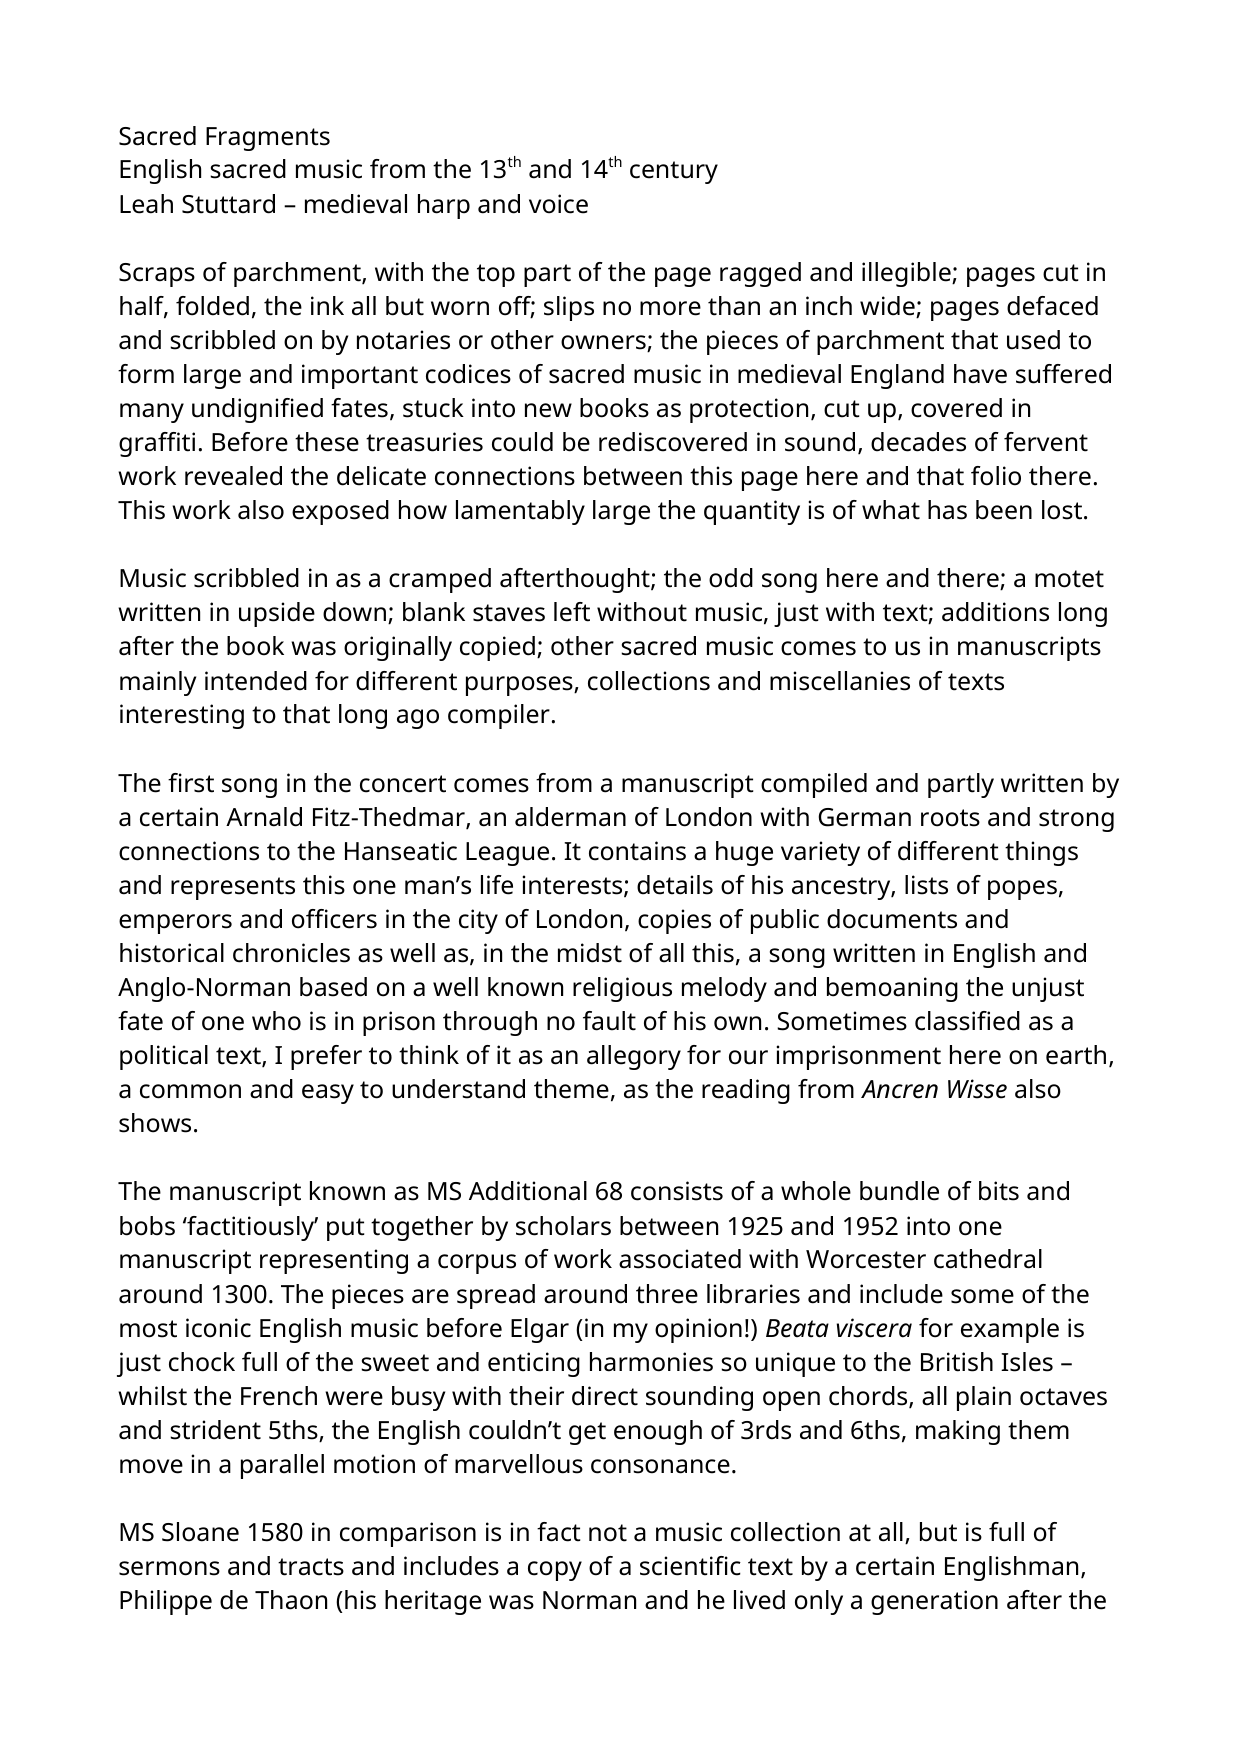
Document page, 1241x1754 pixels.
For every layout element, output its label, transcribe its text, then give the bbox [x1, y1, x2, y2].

text The manuscript known as MS Additional 68 consists of a whole bundle of bits and bobs ‘factitiously’ put together by scholars between 1925 and 1952 into one manuscript representing a corpus of work associated with Worcester cathedral around 1300. The pieces are spread around three libraries and include some of the most iconic English music before Elgar (in my opinion!) Beata viscera for example is just chock full of the sweet and enticing harmonies so unique to the British Isles – whilst the French were busy with their direct sounding open chords, all plain octaves and strident 5ths, the English couldn’t get enough of 3rds and 6ths, making them move in a parallel motion of marvellous consonance. [118, 1174, 1122, 1481]
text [118, 1515, 1122, 1617]
text Music scribbled in as a cramped afterthought; the odd song here and there; a motet written in upside down; blank staves left without music, just with text; additions long after the book was originally copied; other sacred music comes to us in manuscripts mainly intended for different purposes, collections and miscellanies of texts interesting to that long ago compiler. [118, 561, 1122, 731]
text Sacred Fragments [118, 118, 1122, 152]
text The first song in the concert comes from a manuscript compiled and partly written by a certain Arnald Fitz-Thedmar, an alderman of London with German roots and strong connections to the Hanseatic League. It contains a huge variety of different things and represents this one man’s life interests; details of his ancestry, lists of popes, emperors and officers in the city of London, copies of public documents and historical chronicles as well as, in the midst of all this, a song written in English and Anglo-Norman based on a well known religious melody and bemoaning the unjust fate of one who is in prison through no fault of his own. Sometimes classified as a political text, I prefer to think of it as an allegory for our imprisonment here on earth, a common and easy to understand theme, as the reading from Ancren Wisse also shows. [118, 765, 1122, 1140]
text Leah Stuttard – medieval harp and voice [118, 186, 1122, 220]
text English sacred music from the 13th and 14th century [118, 152, 1122, 186]
text Scraps of parchment, with the top part of the page ragged and illegible; pages cut in half, folded, the ink all but worn off; slips no more than an inch wide; pages defaced and scribbled on by notaries or other owners; the pieces of parchment that used to form large and important codices of sacred music in medieval England have suffered many undignified fates, stuck into new books as protection, cut up, covered in graffiti. Before these treasuries could be rediscovered in sound, decades of fervent work revealed the delicate connections between this page here and that folio there. This work also exposed how lamentably large the quantity is of what has been lost. [118, 254, 1122, 527]
